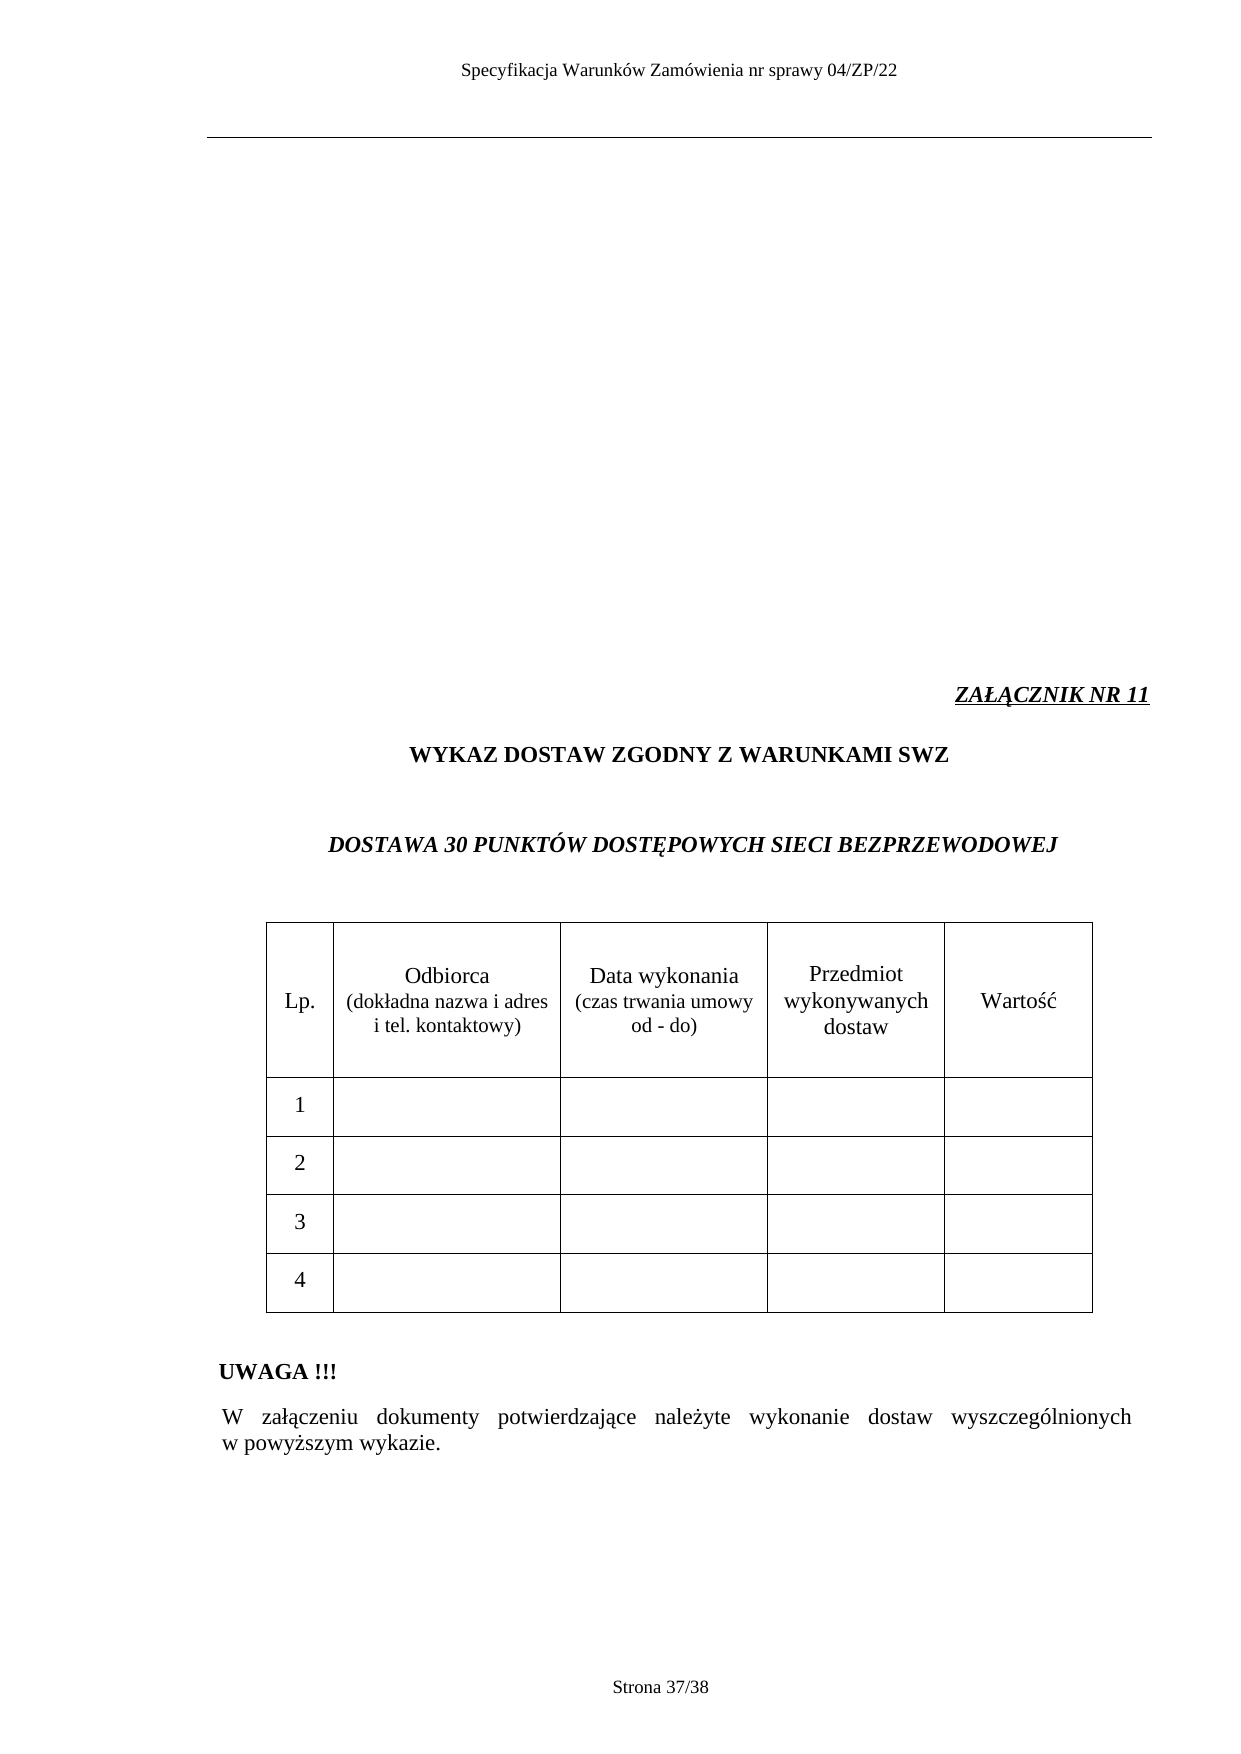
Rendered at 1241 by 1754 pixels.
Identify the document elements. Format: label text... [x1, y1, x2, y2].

table_cell [561, 1195, 767, 1253]
text DOSTAWA 30 PUNKTÓW DOSTĘPOWYCH SIECI BEZPRZEWODOWEJ [236, 831, 1152, 858]
table_cell [768, 1137, 944, 1194]
table_cell 2 [267, 1137, 333, 1194]
table_cell [334, 1254, 560, 1312]
table_cell [561, 1078, 767, 1136]
text WYKAZ DOSTAW ZGODNY Z WARUNKAMI SWZ [207, 741, 1152, 767]
table_cell 3 [267, 1195, 333, 1253]
table_header Lp. [267, 923, 333, 1077]
table_cell 1 [267, 1078, 333, 1136]
table_header Wartość [945, 923, 1092, 1077]
text UWAGA !!! [207, 1358, 1152, 1384]
text W załączeniu dokumenty potwierdzające należyte wykonanie dostaw wyszczególnionych w powyższym wykazie. [222, 1403, 1152, 1456]
table_cell [945, 1195, 1092, 1253]
table_cell [334, 1078, 560, 1136]
table_header Odbiorca (dokładna nazwa i adres i tel. kontaktowy) [334, 923, 560, 1077]
table_cell [768, 1078, 944, 1136]
table_cell [768, 1195, 944, 1253]
text ZAŁĄCZNIK NR 11 [207, 681, 1152, 707]
table_header Przedmiot wykonywanych dostaw [768, 923, 944, 1077]
table_cell [945, 1078, 1092, 1136]
table_cell [334, 1195, 560, 1253]
table_header Data wykonania (czas trwania umowy od - do) [561, 923, 767, 1077]
table_cell [561, 1137, 767, 1194]
table_cell [334, 1137, 560, 1194]
table_cell [561, 1254, 767, 1312]
table_cell 4 [267, 1254, 333, 1312]
table_cell [768, 1254, 944, 1312]
table_cell [945, 1137, 1092, 1194]
table_cell [945, 1254, 1092, 1312]
